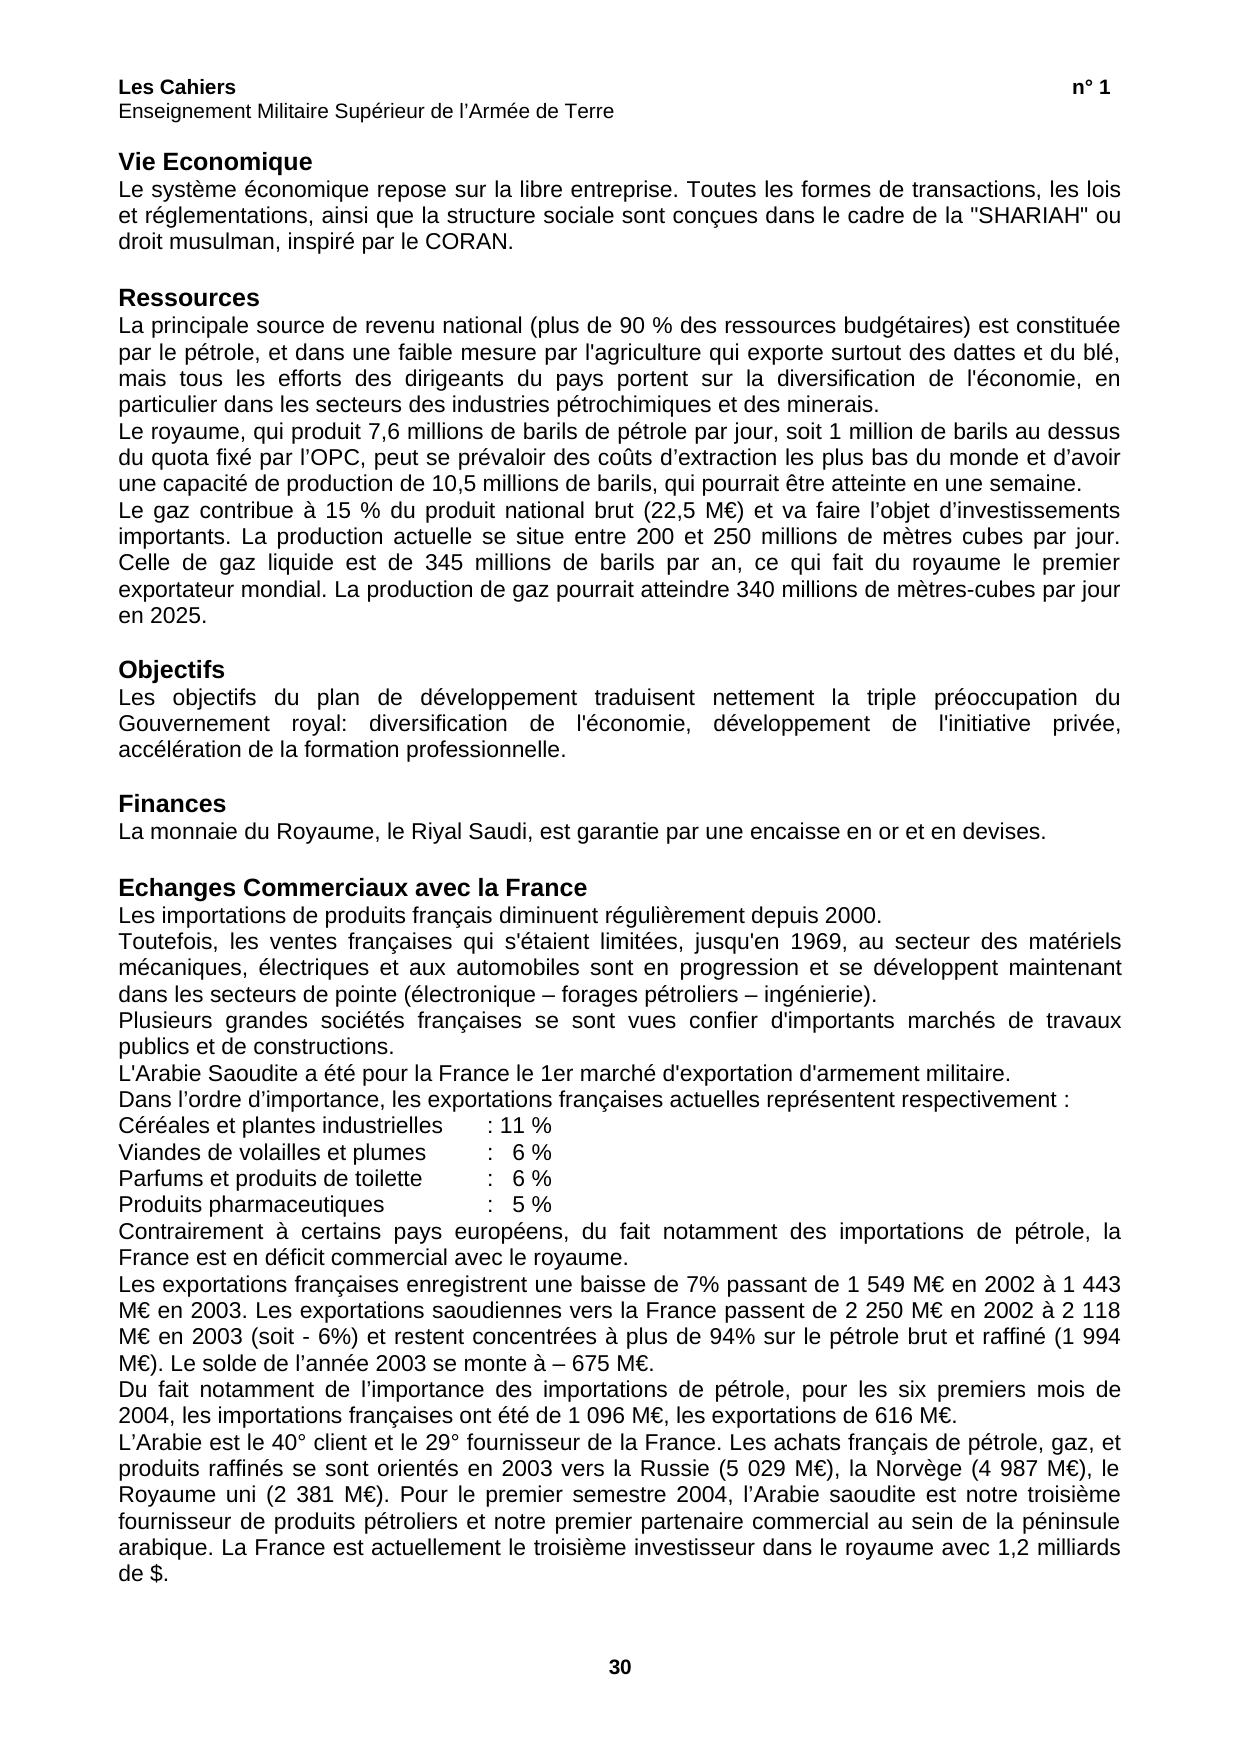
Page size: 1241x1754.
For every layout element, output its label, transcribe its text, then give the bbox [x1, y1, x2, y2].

text Objectifs [118, 655, 1019, 683]
text Viandes de volailles et plumes : 6 % [118, 1139, 1122, 1165]
text Le système économique repose sur la libre entreprise. Toutes les formes de transactions, les lois et réglementations, ainsi que la structure sociale sont conçues dans le cadre de la "SHARIAH" ou droit musulman, inspiré par le CORAN. [118, 176, 1122, 255]
text Parfums et produits de toilette : 6 % [118, 1165, 1122, 1191]
text Le royaume, qui produit 7,6 millions de barils de pétrole par jour, soit 1 million de barils au dessus du quota fixé par l’OPC, peut se prévaloir des coûts d’extraction les plus bas du monde et d’avoir une capacité de production de 10,5 millions de barils, qui pourrait être atteinte en une semaine. [118, 418, 1122, 497]
text Les importations de produits français diminuent régulièrement depuis 2000. [118, 902, 1122, 928]
text Les objectifs du plan de développement traduisent nettement la triple préoccupation du Gouvernement royal: diversification de l'économie, développement de l'initiative privée, accélération de la formation professionnelle. [118, 683, 1122, 763]
text L'Arabie Saoudite a été pour la France le 1er marché d'exportation d'armement militaire. [118, 1060, 1122, 1086]
text Dans l’ordre d’importance, les exportations françaises actuelles représentent respectivement : [118, 1086, 1122, 1112]
text Le gaz contribue à 15 % du produit national brut (22,5 M€) et va faire l’objet d’investissements importants. La production actuelle se situe entre 200 et 250 millions de mètres cubes par jour. Celle de gaz liquide est de 345 millions de barils par an, ce qui fait du royaume le premier exportateur mondial. La production de gaz pourrait atteindre 340 millions de mètres-cubes par jour en 2025. [118, 497, 1122, 628]
text Contrairement à certains pays européens, du fait notamment des importations de pétrole, la France est en déficit commercial avec le royaume. [118, 1218, 1122, 1271]
text La principale source de revenu national (plus de 90 % des ressources budgétaires) est constituée par le pétrole, et dans une faible mesure par l'agriculture qui exporte surtout des dattes et du blé, mais tous les efforts des dirigeants du pays portent sur la diversification de l'économie, en particulier dans les secteurs des industries pétrochimiques et des minerais. [118, 312, 1122, 418]
text Vie Economique [118, 147, 1019, 176]
text Echanges Commerciaux avec la France [118, 873, 1019, 902]
text Produits pharmaceutiques : 5 % [118, 1191, 1122, 1218]
text Céréales et plantes industrielles : 11 % [118, 1112, 1122, 1139]
text La monnaie du Royaume, le Riyal Saudi, est garantie par une encaisse en or et en devises. [118, 818, 1122, 844]
text L’Arabie est le 40° client et le 29° fournisseur de la France. Les achats français de pétrole, gaz, et produits raffinés se sont orientés en 2003 vers la Russie (5 029 M€), la Norvège (4 987 M€), le Royaume uni (2 381 M€). Pour le premier semestre 2004, l’Arabie saoudite est notre troisième fournisseur de produits pétroliers et notre premier partenaire commercial au sein de la péninsule arabique. La France est actuellement le troisième investisseur dans le royaume avec 1,2 milliards de $. [118, 1429, 1122, 1587]
text Les exportations françaises enregistrent une baisse de 7% passant de 1 549 M€ en 2002 à 1 443 M€ en 2003. Les exportations saoudiennes vers la France passent de 2 250 M€ en 2002 à 2 118 M€ en 2003 (soit - 6%) et restent concentrées à plus de 94% sur le pétrole brut et raffiné (1 994 M€). Le solde de l’année 2003 se monte à – 675 M€. [118, 1271, 1122, 1376]
text Du fait notamment de l’importance des importations de pétrole, pour les six premiers mois de 2004, les importations françaises ont été de 1 096 M€, les exportations de 616 M€. [118, 1376, 1122, 1429]
text Toutefois, les ventes françaises qui s'étaient limitées, jusqu'en 1969, au secteur des matériels mécaniques, électriques et aux automobiles sont en progression et se développent maintenant dans les secteurs de pointe (électronique – forages pétroliers – ingénierie). [118, 928, 1122, 1007]
text Finances [118, 789, 1019, 818]
text Plusieurs grandes sociétés françaises se sont vues confier d'importants marchés de travaux publics et de constructions. [118, 1007, 1122, 1060]
text Ressources [118, 283, 1019, 312]
